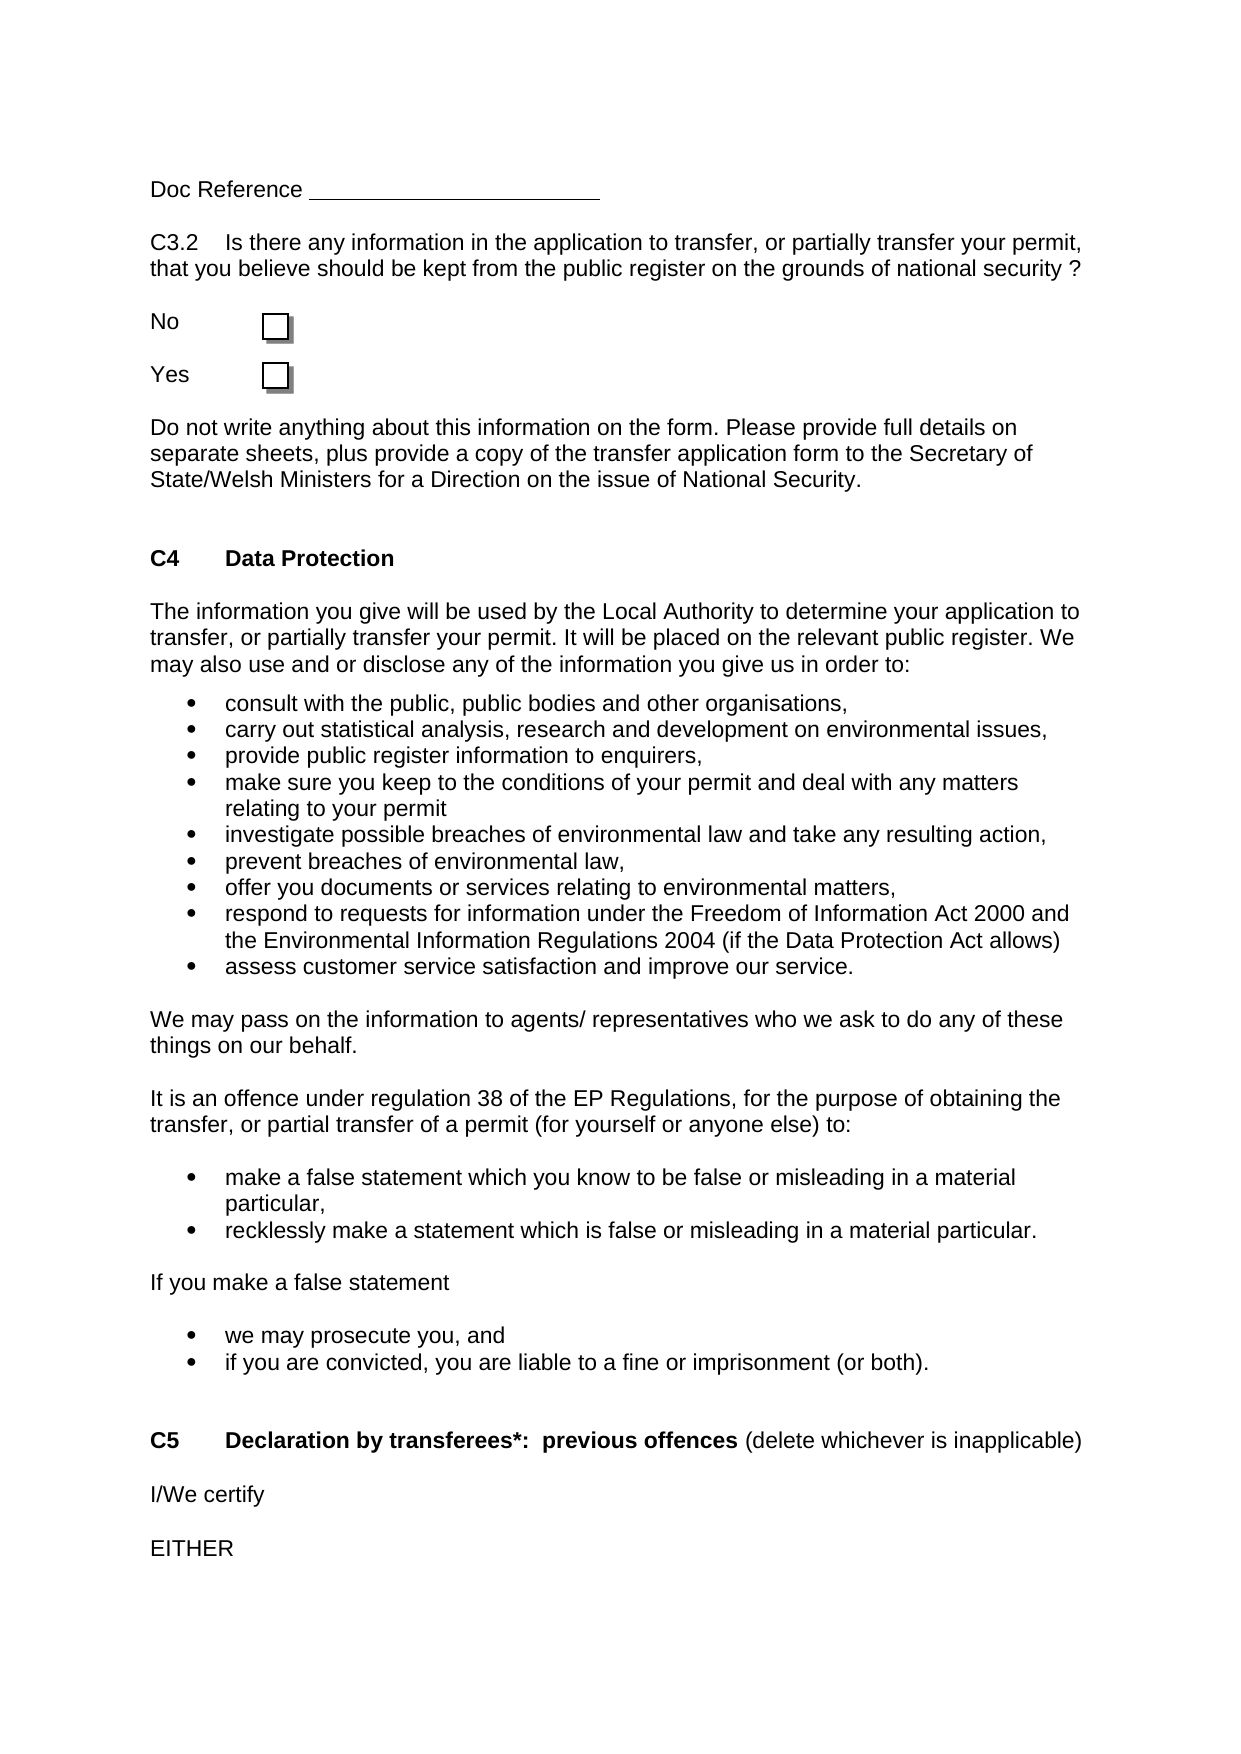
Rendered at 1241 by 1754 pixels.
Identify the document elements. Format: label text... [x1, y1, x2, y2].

list make a false statement which you know to be false or misleading in a material particular, [187, 1164, 1090, 1217]
text The information you give will be used by the Local Authority to determine your application to transfer, or partially transfer your permit. It will be placed on the relevant public register. We may also use and or disclose any of the information you give us in order to: [150, 598, 1090, 677]
text C3.2 Is there any information in the application to transfer, or partially transfer your permit, that you believe should be kept from the public register on the grounds of national security ? [150, 229, 1090, 282]
list if you are convicted, you are liable to a fine or imprisonment (or both). [187, 1348, 1090, 1375]
text C4 Data Protection [150, 545, 1090, 572]
list provide public register information to enquirers, [187, 742, 1090, 769]
text If you make a false statement [150, 1269, 1090, 1296]
list make sure you keep to the conditions of your permit and deal with any matters relating to your permit [187, 769, 1090, 821]
text Yes [150, 361, 1090, 387]
text Do not write anything about this information on the form. Please provide full details on separate sheets, plus provide a copy of the transfer application form to the Secretary of State/Welsh Ministers for a Direction on the issue of National Security. [150, 413, 1090, 493]
text We may pass on the information to agents/ representatives who we ask to do any of these things on our behalf. [150, 1006, 1090, 1058]
text It is an offence under regulation 38 of the EP Regulations, for the purpose of obtaining the transfer, or partial transfer of a permit (for yourself or anyone else) to: [150, 1085, 1090, 1138]
list offer you documents or services relating to environmental matters, [187, 874, 1090, 900]
list we may prosecute you, and [187, 1322, 1090, 1348]
list respond to requests for information under the Freedom of Information Act 2000 and the Environmental Information Regulations 2004 (if the Data Protection Act allows) [187, 900, 1090, 953]
list recklessly make a statement which is false or misleading in a material particular. [187, 1217, 1090, 1243]
list consult with the public, public bodies and other organisations, [187, 689, 1090, 716]
text EITHER [150, 1533, 1090, 1562]
text C5 Declaration by transferees*: previous offences (delete whichever is inapplicable) [150, 1427, 1090, 1454]
list assess customer service satisfaction and improve our service. [187, 953, 1090, 979]
list carry out statistical analysis, research and development on environmental issues, [187, 716, 1090, 742]
list investigate possible breaches of environmental law and take any resulting action, [187, 821, 1090, 848]
list prevent breaches of environmental law, [187, 848, 1090, 874]
text I/We certify [150, 1479, 1090, 1508]
text Doc Reference [150, 176, 1090, 203]
text No [150, 308, 1090, 334]
